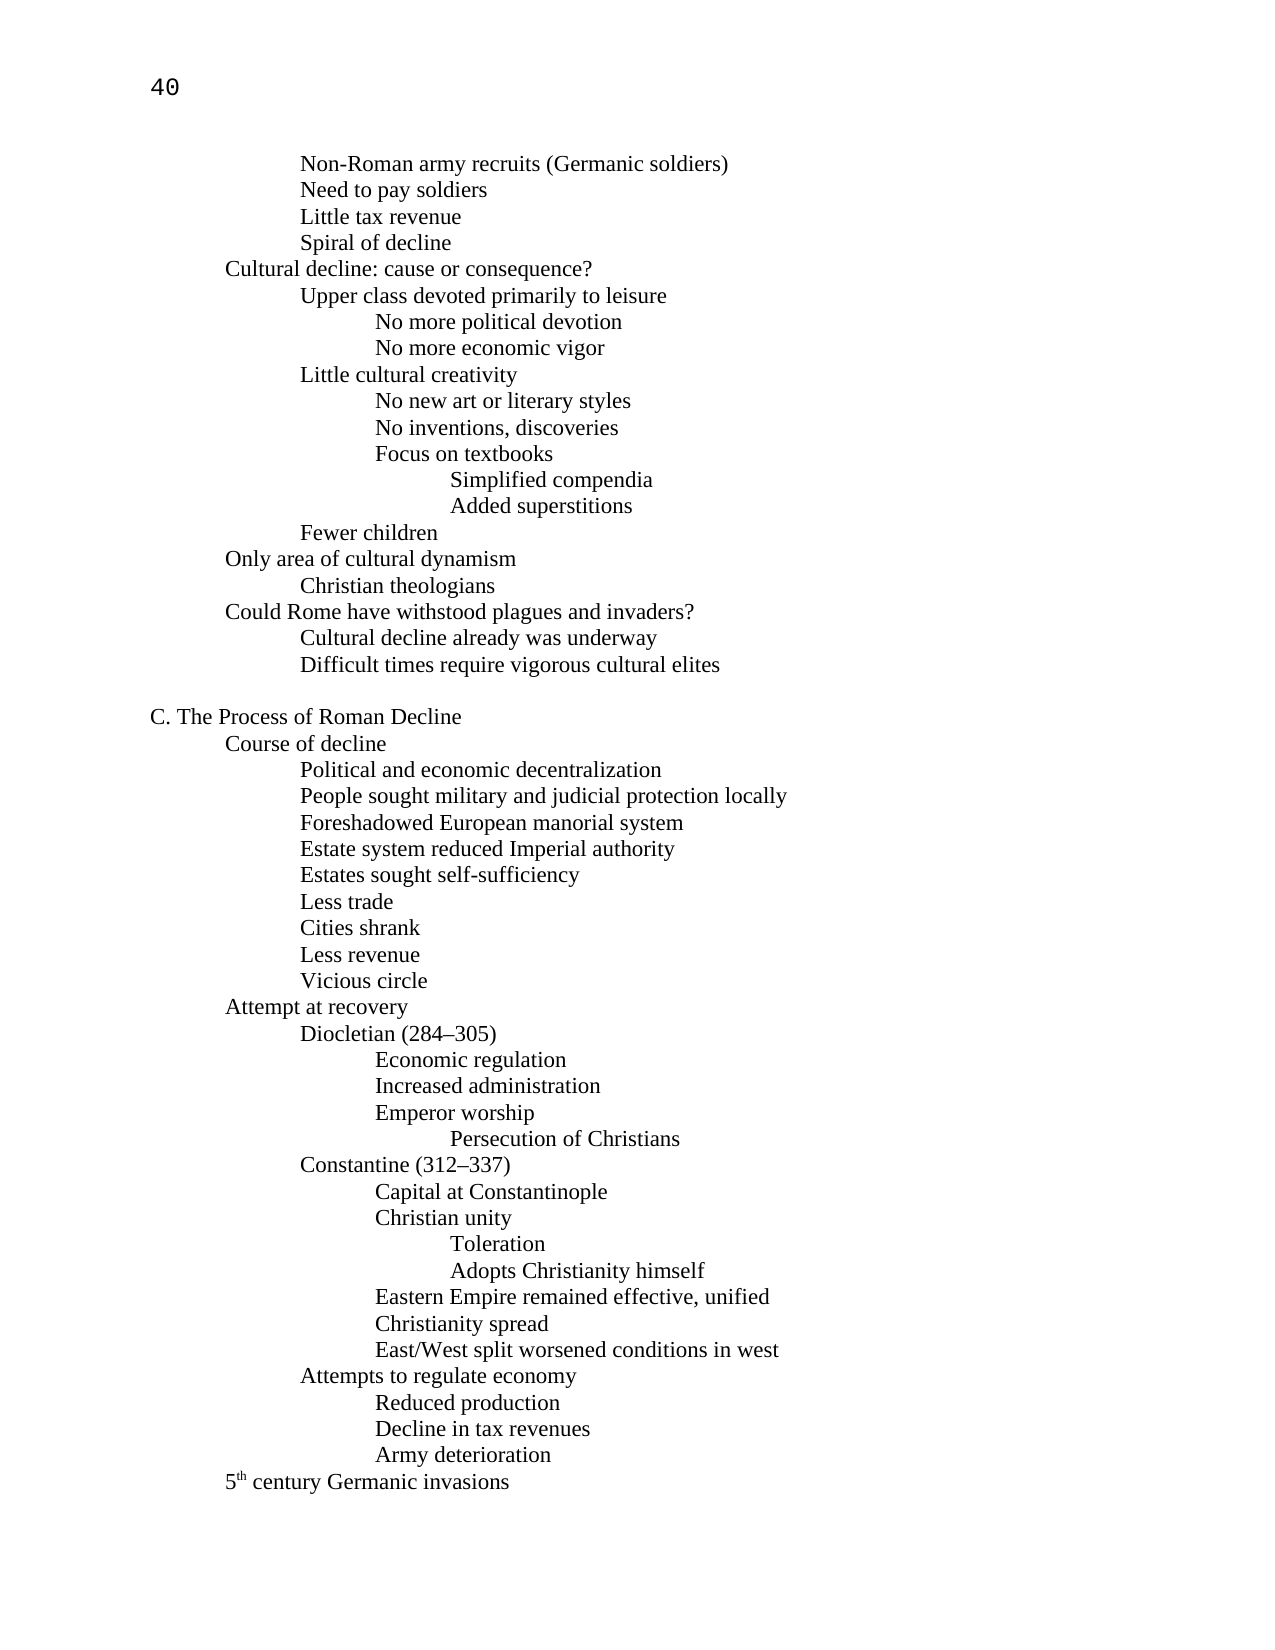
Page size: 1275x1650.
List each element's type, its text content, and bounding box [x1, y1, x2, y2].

text Decline in tax revenues [154, 1415, 1119, 1441]
text Simplified compendia [154, 466, 1119, 493]
text People sought military and judicial protection locally [225, 782, 1119, 809]
text No inventions, discoveries [154, 413, 1119, 440]
text Attempt at recovery [154, 993, 1119, 1020]
text Political and economic decentralization [225, 756, 1119, 782]
text Little cultural creativity [154, 361, 1119, 387]
text Little tax revenue [154, 203, 1119, 229]
text Estates sought self-sufficiency [154, 862, 1119, 888]
text Eastern Empire remained effective, unified [154, 1283, 1119, 1309]
text Capital at Constantinople [154, 1178, 1119, 1204]
text Increased administration [154, 1072, 1119, 1099]
text Emperor worship [154, 1099, 1119, 1125]
text Toleration [154, 1231, 1119, 1257]
text Only area of cultural dynamism [154, 545, 1119, 572]
text Fewer children [154, 519, 1119, 545]
text Economic regulation [154, 1046, 1119, 1072]
text East/West split worsened conditions in west [154, 1336, 1119, 1362]
text Christian theologians [154, 572, 1119, 598]
text Constantine (312–337) [154, 1151, 1119, 1178]
text Less revenue [154, 941, 1119, 967]
text Non-Roman army recruits (Germanic soldiers) [154, 150, 1119, 176]
text Added superstitions [154, 493, 1119, 519]
text Need to pay soldiers [154, 176, 1119, 203]
text Difficult times require vigorous cultural elites [154, 651, 1119, 677]
text Course of decline [154, 730, 1119, 756]
text Army deterioration [154, 1441, 1119, 1468]
text Cities shrank [154, 914, 1119, 941]
text Adopts Christianity himself [154, 1257, 1119, 1283]
text Could Rome have withstood plagues and invaders? [154, 598, 1119, 624]
text Vicious circle [154, 967, 1119, 993]
text No more political devotion [154, 308, 1119, 334]
text Diocletian (284–305) [154, 1020, 1119, 1046]
text Christian unity [154, 1204, 1119, 1231]
text Less trade [154, 888, 1119, 914]
text No new art or literary styles [154, 387, 1119, 413]
text Cultural decline already was underway [154, 624, 1119, 651]
text Estate system reduced Imperial authority [154, 835, 1119, 862]
text C. The Process of Roman Decline [150, 703, 1119, 730]
text Attempts to regulate economy [154, 1362, 1119, 1389]
text Reduced production [154, 1389, 1119, 1415]
text Christianity spread [154, 1309, 1119, 1336]
text Persecution of Christians [154, 1125, 1119, 1151]
text Foreshadowed European manorial system [154, 809, 1119, 835]
text Focus on textbooks [154, 440, 1119, 466]
text Upper class devoted primarily to leisure [154, 282, 1119, 308]
text 5th century Germanic invasions [154, 1468, 1119, 1494]
text No more economic vigor [154, 334, 1119, 361]
text Spiral of decline [154, 229, 1119, 255]
text Cultural decline: cause or consequence? [154, 255, 1119, 282]
